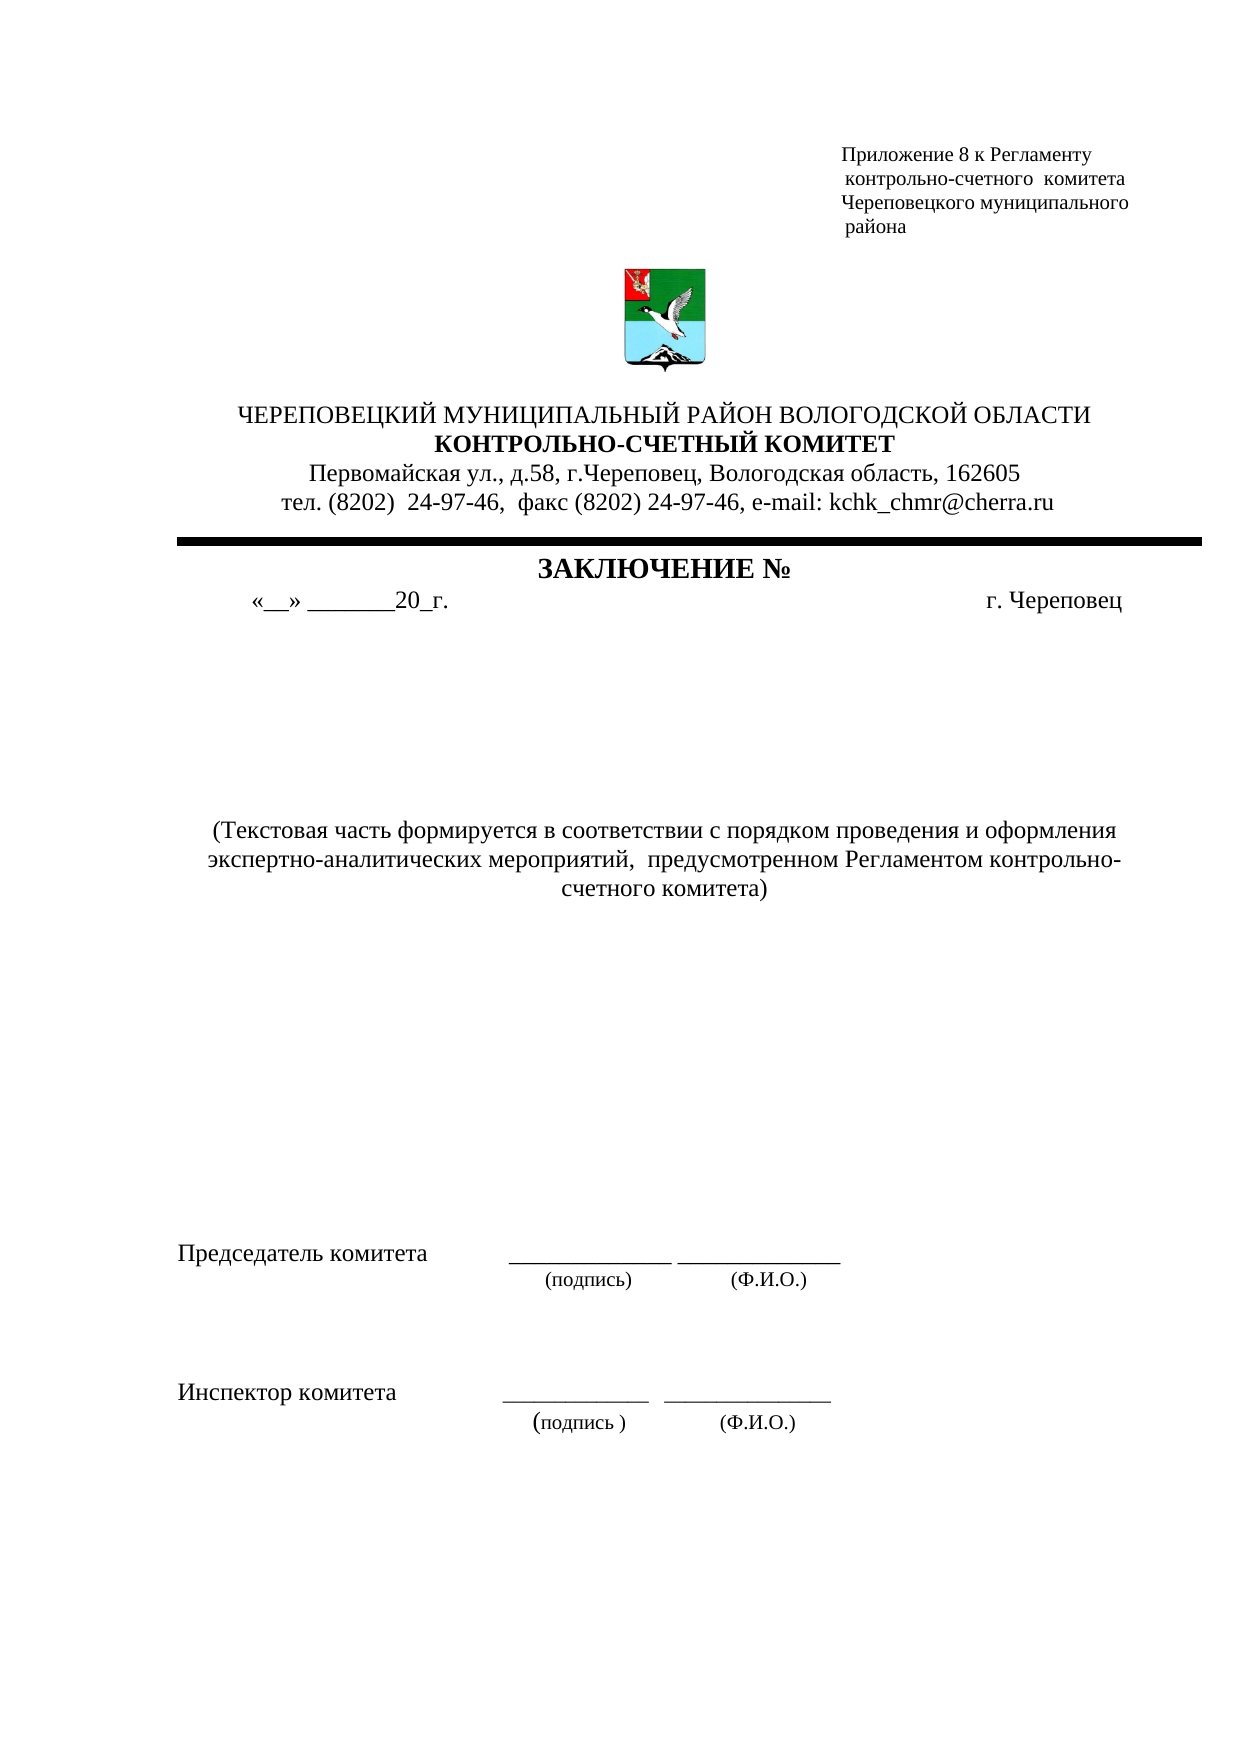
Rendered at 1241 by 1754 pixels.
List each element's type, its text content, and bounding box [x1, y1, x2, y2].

text Первомайская ул., д.58, г.Череповец, Вологодская область, 162605 [177, 458, 1152, 487]
text контрольно-счетного комитета [177, 166, 1152, 190]
text ЗАКЛЮЧЕНИЕ № [177, 553, 1152, 585]
picture [623, 267, 706, 372]
text «__» _______20_г. г. Череповец [177, 585, 1152, 614]
text (Текстовая часть формируется в соответствии с порядком проведения и оформления экспертно-аналитических мероприятий, предусмотренном Регламентом контрольно-счетного комитета) [177, 815, 1152, 902]
text Приложение 8 к Регламенту [767, 142, 1152, 166]
text района [177, 214, 1152, 238]
text КОНТРОЛЬНО-СЧЕТНЫЙ КОМИТЕТ [177, 429, 1152, 458]
text (подпись ) (Ф.И.О.) [177, 1406, 1152, 1435]
text Череповецкого муниципального [177, 190, 1152, 214]
text Председатель комитета _____________ _____________ [177, 1238, 1152, 1267]
text тел. (8202) 24-97-46, факс (8202) 24-97-46, e-mail: kchk_chmr@cherra.ru [177, 487, 1152, 516]
text ЧЕРЕПОВЕЦКИЙ МУНИЦИПАЛЬНЫЙ РАЙОН ВОЛОГОДСКОЙ ОБЛАСТИ [177, 401, 1152, 429]
text (подпись) (Ф.И.О.) [177, 1267, 1152, 1291]
text Инспектор комитета ______________ ________________ [177, 1377, 1152, 1406]
